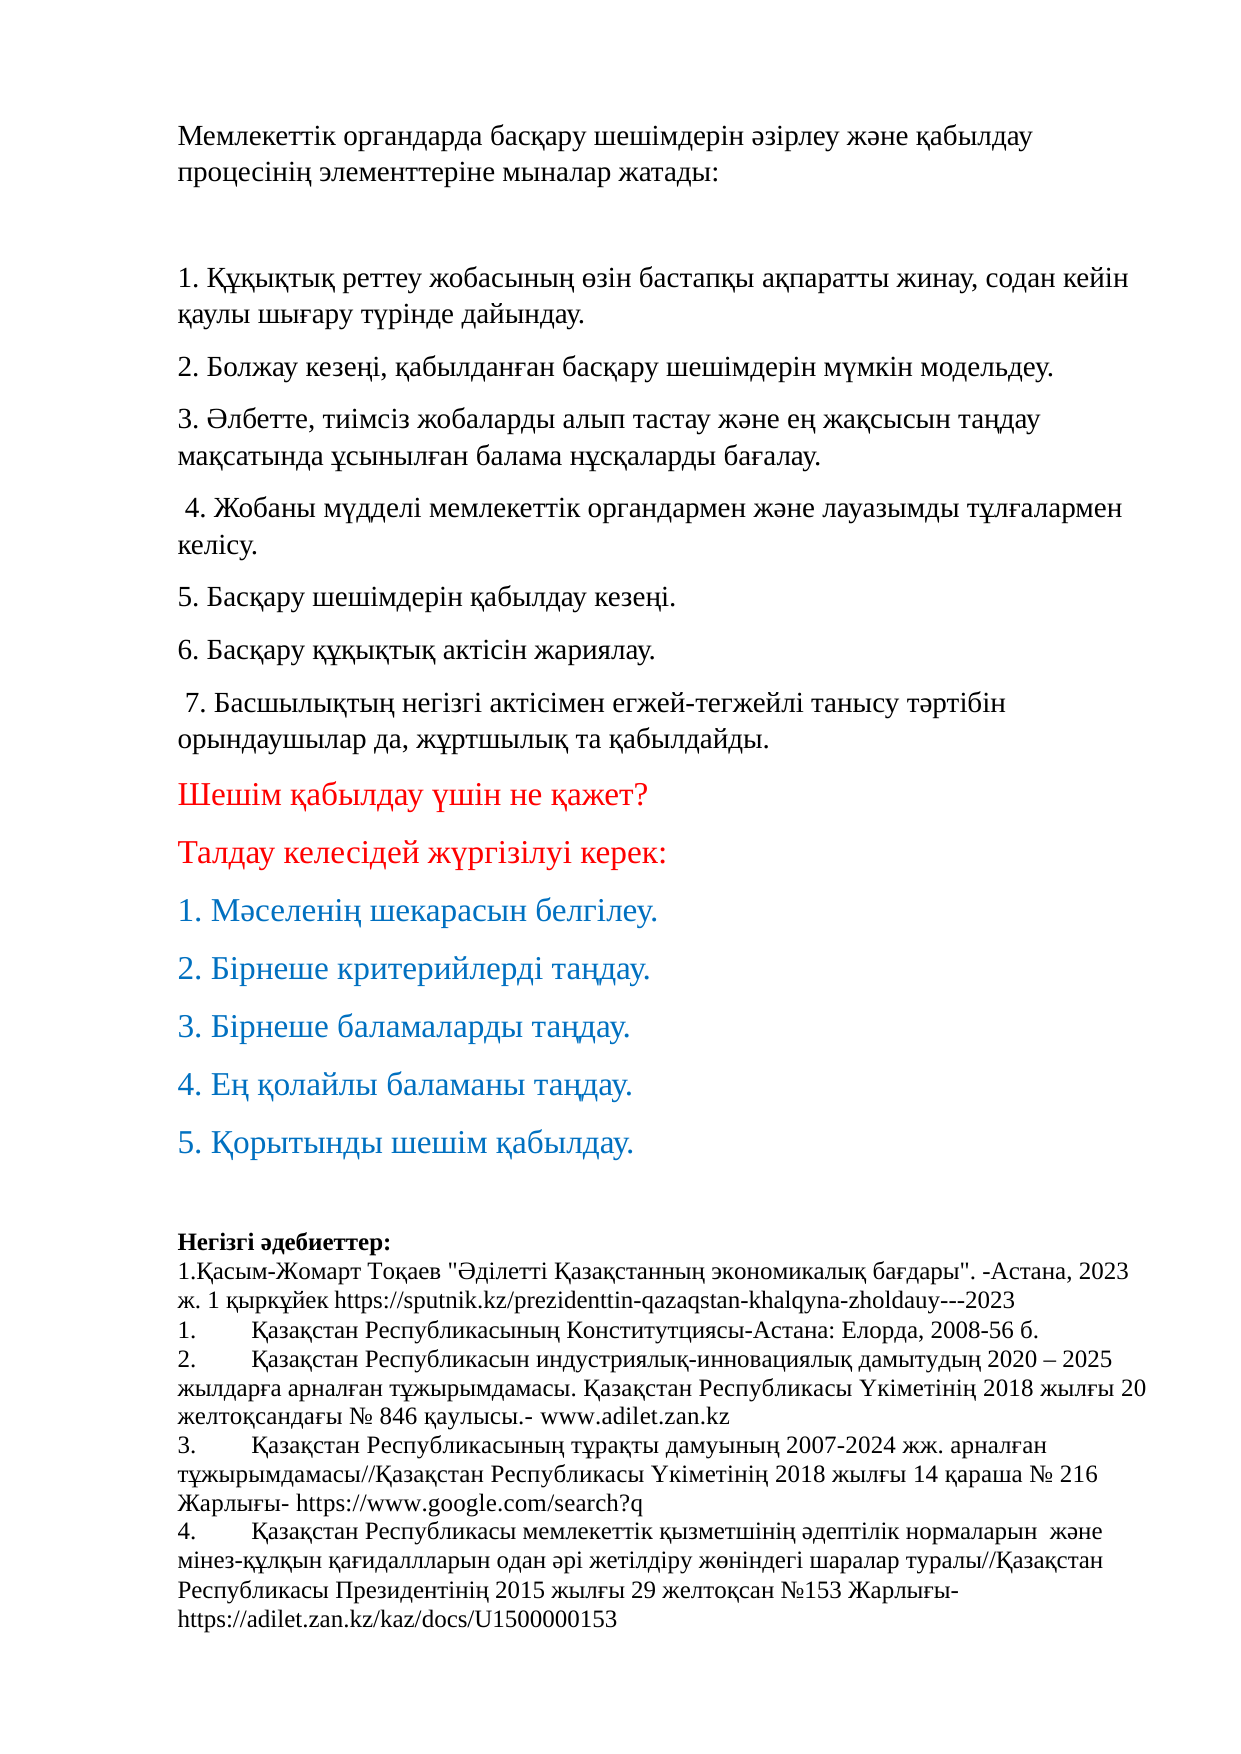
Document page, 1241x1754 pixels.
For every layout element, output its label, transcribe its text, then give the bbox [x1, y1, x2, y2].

text 5. Қорытынды шешім қабылдау. [177, 1122, 1152, 1161]
text Талдау келесідей жүргізілуі керек: [177, 832, 1152, 871]
text 1. Құқықтық реттеу жобасының өзін бастапқы ақпаратты жинау, содан кейін қаулы шығару түрінде дайындау. [177, 260, 1152, 329]
text Мемлекеттік органдарда басқару шешімдерін әзірлеу және қабылдау процесінің элементтеріне мыналар жатады: [177, 118, 1152, 188]
text 2. Болжау кезеңі, қабылданған басқару шешімдерін мүмкін модельдеу. [177, 349, 1152, 382]
text 3. Бірнеше баламаларды таңдау. [177, 1006, 1152, 1044]
text 4. Жобаны мүдделі мемлекеттік органдармен және лауазымды тұлғалармен келісу. [177, 491, 1152, 560]
list Қазақстан Республикасының Конститутциясы-Астана: Елорда, 2008-56 б. [177, 1315, 1152, 1344]
text 4. Ең қолайлы баламаны таңдау. [177, 1064, 1152, 1103]
text 2. Бірнеше критерийлерді таңдау. [177, 948, 1152, 987]
text 1.Қасым-Жомарт Тоқаев "Әділетті Қазақстанның экономикалық бағдары". -Астана, 2023 ж. 1 қыркұйек https://sputnik.kz/prezidenttin-qazaqstan-khalqyna-zholdauy---2023 [177, 1256, 1152, 1315]
text 5. Басқару шешімдерін қабылдау кезеңі. [177, 579, 1152, 613]
text Негізгі әдебиеттер: [177, 1227, 1152, 1256]
text 7. Басшылықтың негізгі актісімен егжей-тегжейлі танысу тәртібін орындаушылар да, жұртшылық та қабылдайды. [177, 685, 1152, 755]
list Қазақстан Республикасы мемлекеттік қызметшінің әдептілік нормаларын және мінез-құлқын қағидаллларын одан әрі жетілдіру жөніндегі шаралар туралы//Қазақстан Республикасы Президентінің 2015 жылғы 29 желтоқсан №153 Жарлығы- https://adilet.zan.kz/kaz/docs/U1500000153 [177, 1516, 1152, 1633]
list Қазақстан Республикасының тұрақты дамуының 2007-2024 жж. арналған тұжырымдамасы//Қазақстан Республикасы Үкіметінің 2018 жылғы 14 қараша № 216 Жарлығы- https://www.google.com/search?q [177, 1430, 1152, 1516]
list Қазақстан Республикасын индустриялық-инновациялық дамытудың 2020 – 2025 жылдарға арналған тұжырымдамасы. Қазақстан Республикасы Үкіметінің 2018 жылғы 20 желтоқсандағы № 846 қаулысы.- www.adilet.zan.kz [177, 1344, 1152, 1430]
text 1. Мәселенің шекарасын белгілеу. [177, 890, 1152, 928]
text 3. Әлбетте, тиімсіз жобаларды алып тастау және ең жақсысын таңдау мақсатында ұсынылған балама нұсқаларды бағалау. [177, 402, 1152, 471]
text Шешім қабылдау үшін не қажет? [177, 774, 1152, 812]
text 6. Басқару құқықтық актісін жариялау. [177, 632, 1152, 666]
